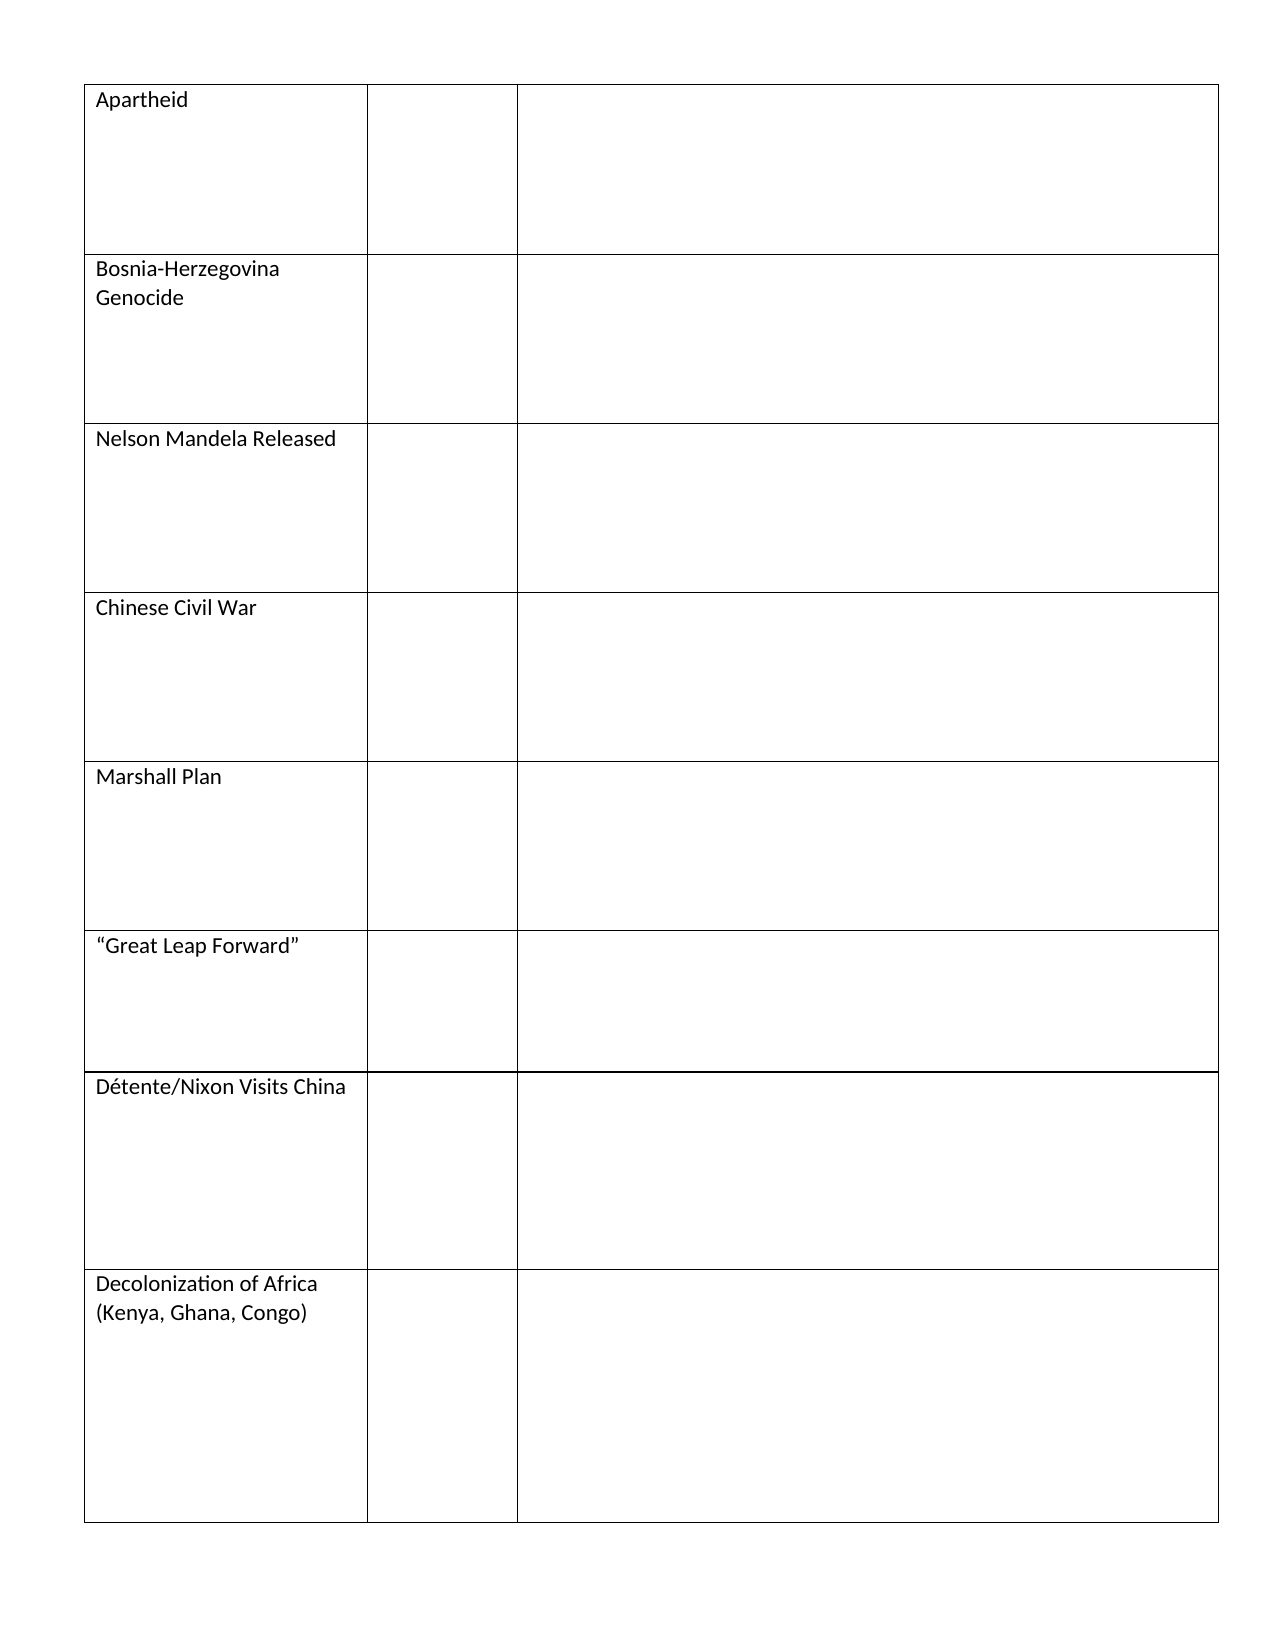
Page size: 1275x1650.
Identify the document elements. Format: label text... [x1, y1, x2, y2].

table_cell “Great Leap Forward” [85, 931, 367, 1071]
table_cell [518, 931, 1218, 1071]
table_cell Marshall Plan [85, 762, 367, 930]
table_cell Decolonization of Africa (Kenya, Ghana, Congo) [85, 1270, 367, 1522]
table_cell [368, 424, 517, 592]
table_cell [368, 593, 517, 761]
table_cell [518, 593, 1218, 761]
table_cell [518, 762, 1218, 930]
table_cell [368, 762, 517, 930]
table_cell Nelson Mandela Released [85, 424, 367, 592]
table_header [518, 85, 1218, 253]
table_cell Chinese Civil War [85, 593, 367, 761]
table_cell Bosnia-Herzegovina Genocide [85, 255, 367, 423]
table_cell [368, 931, 517, 1071]
table_cell Détente/Nixon Visits China [85, 1073, 367, 1268]
table_cell [518, 1073, 1218, 1268]
table_cell [518, 255, 1218, 423]
table_header [368, 85, 517, 253]
table_cell [518, 1270, 1218, 1522]
table_header Apartheid [85, 85, 367, 253]
table_cell [518, 424, 1218, 592]
table_cell [368, 1270, 517, 1522]
table_cell [368, 1073, 517, 1268]
table_cell [368, 255, 517, 423]
